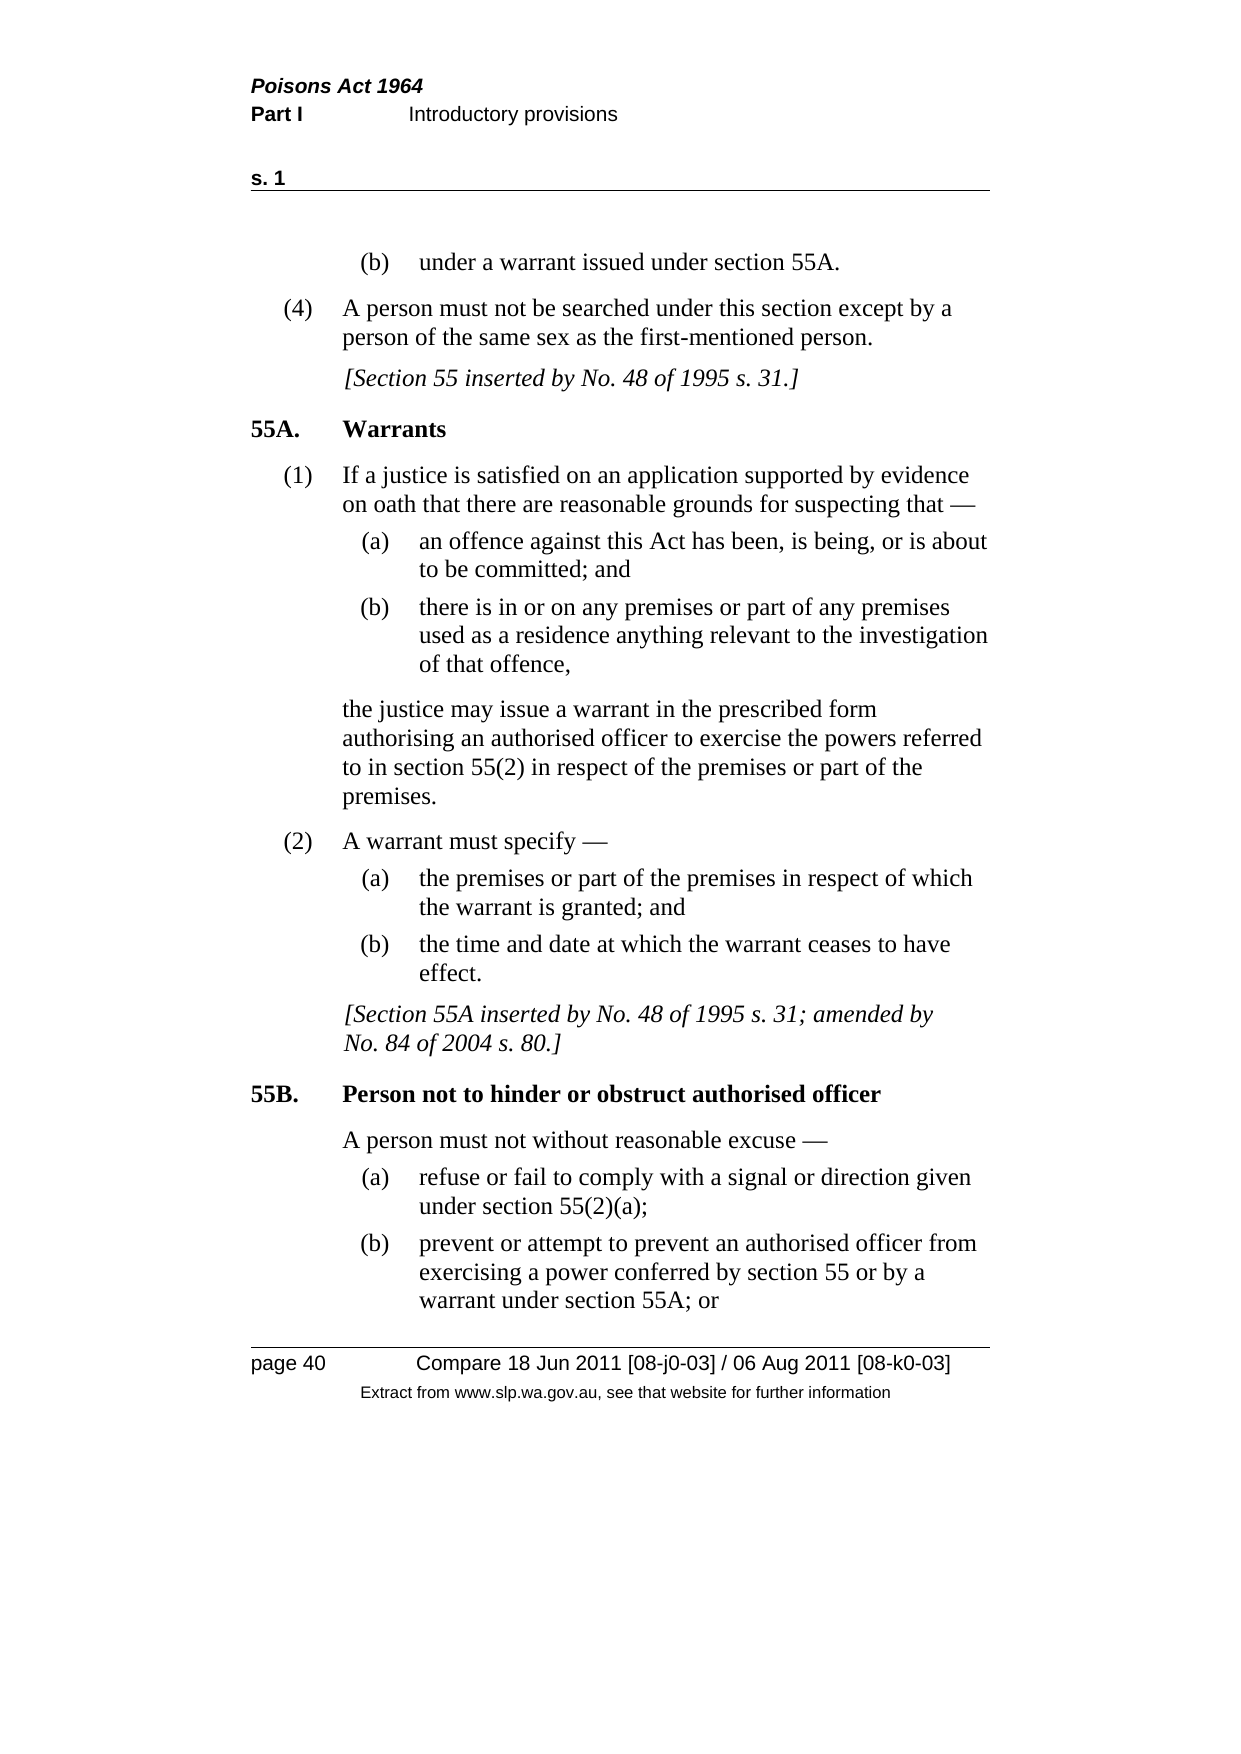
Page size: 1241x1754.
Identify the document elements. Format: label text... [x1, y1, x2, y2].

text (b) the time and date at which the warrant ceases to have effect. [251, 929, 990, 987]
text A person must not without reasonable excuse — [251, 1125, 990, 1154]
text (a) refuse or fail to comply with a signal or direction given under section 55(2)(a); [251, 1162, 990, 1219]
text (a) an offence against this Act has been, is being, or is about to be committed; and [251, 526, 990, 583]
text the justice may issue a warrant in the prescribed form authorising an authorised officer to exercise the powers referred to in section 55(2) in respect of the premises or part of the premises. [251, 694, 990, 809]
text (a) the premises or part of the premises in respect of which the warrant is granted; and [251, 863, 990, 921]
text (4) A person must not be searched under this section except by a person of the same sex as the first-mentioned person. [251, 293, 990, 350]
text [Section 55A inserted by No. 48 of 1995 s. 31; amended by No. 84 of 2004 s. 80.] [251, 999, 990, 1057]
text (b) there is in or on any premises or part of any premises used as a residence anything relevant to the investigation of that offence, [251, 592, 990, 678]
subtitle 55A. Warrants [251, 414, 990, 443]
text (2) A warrant must specify — [251, 826, 990, 855]
text [Section 55 inserted by No. 48 of 1995 s. 31.] [251, 363, 990, 392]
text (b) prevent or attempt to prevent an authorised officer from exercising a power conferred by section 55 or by a warrant under section 55A; or [251, 1228, 990, 1314]
subtitle 55B. Person not to hinder or obstruct authorised officer [251, 1079, 990, 1108]
text (1) If a justice is satisfied on an application supported by evidence on oath that there are reasonable grounds for suspecting that — [251, 460, 990, 517]
text (b) under a warrant issued under section 55A. [251, 247, 990, 276]
